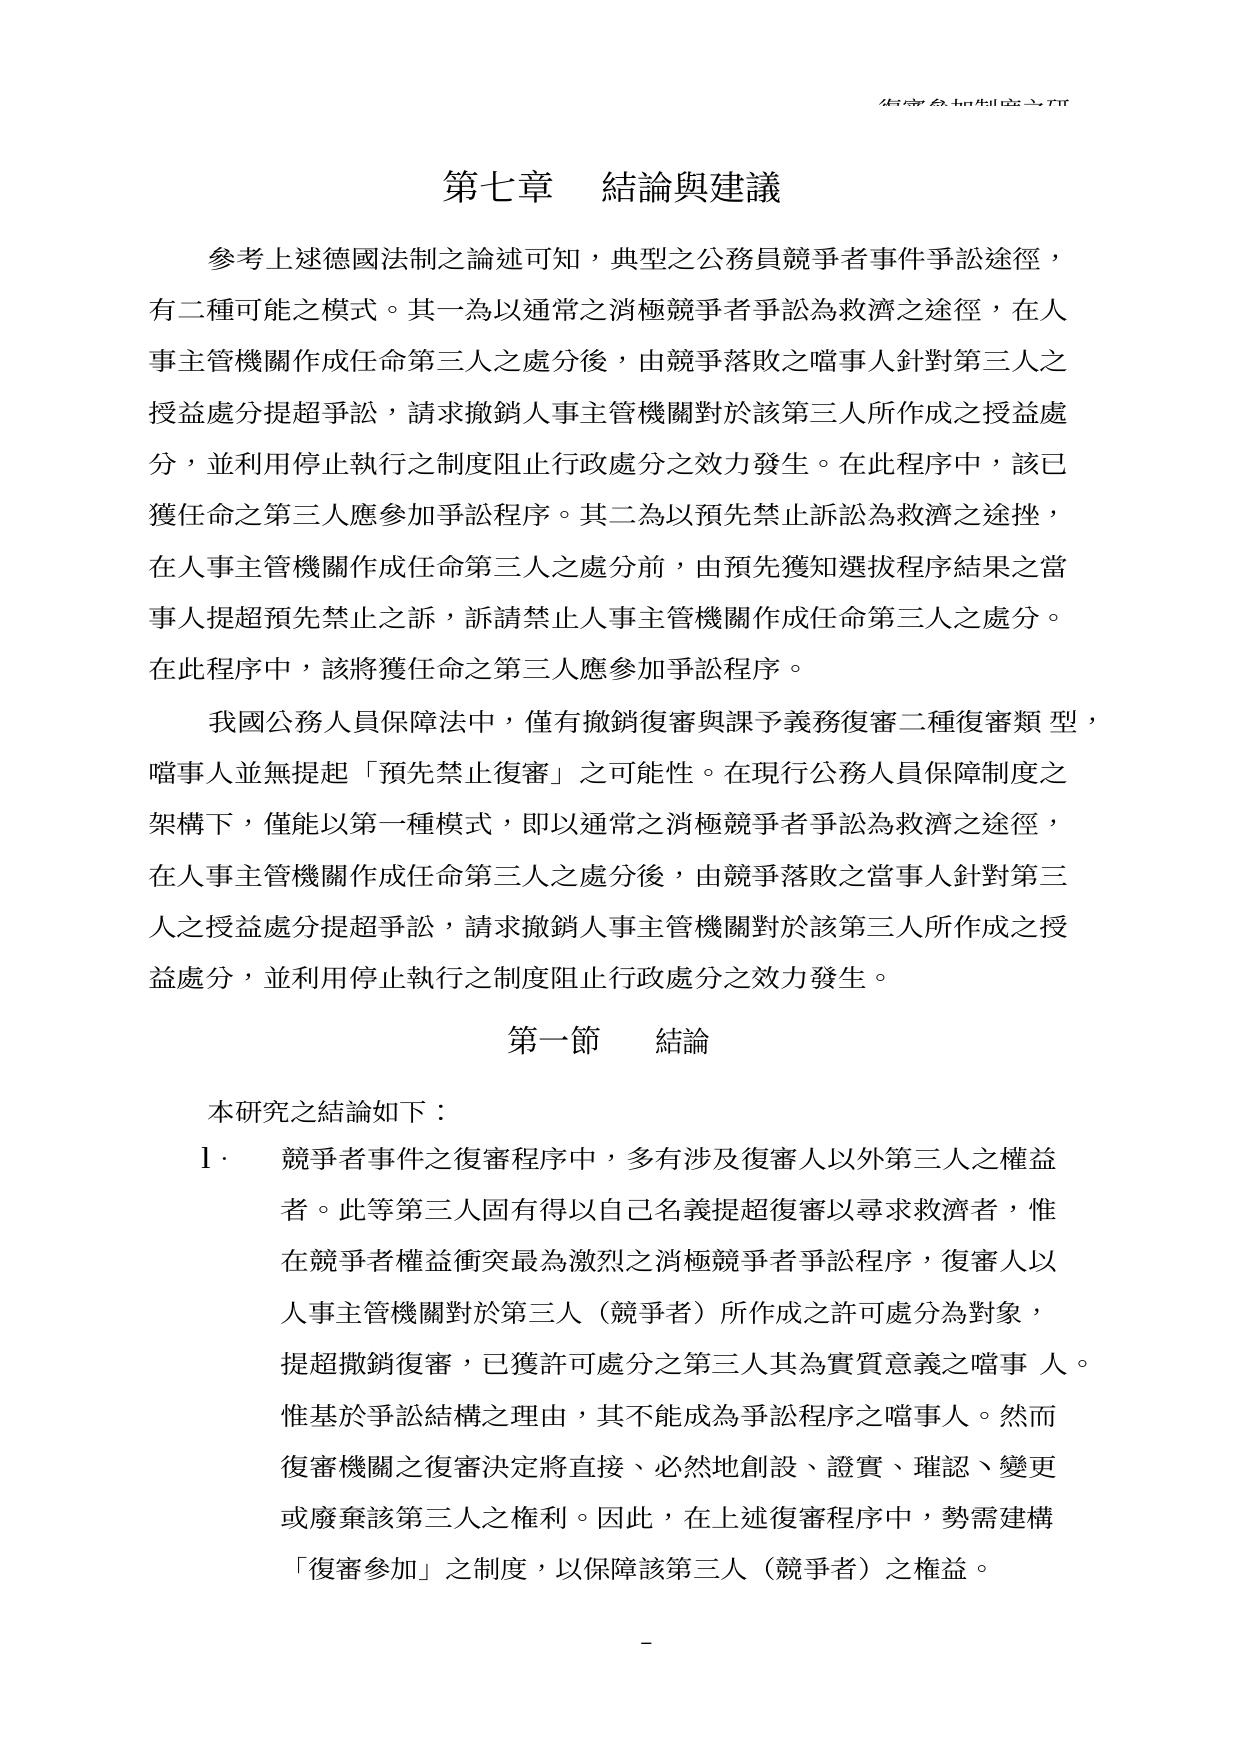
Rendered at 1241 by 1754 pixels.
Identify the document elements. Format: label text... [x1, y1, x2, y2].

text 本研究之結論如下： [207, 1093, 1130, 1128]
text 參考上逑德國法制之論述可知，典型之公務員競爭者事件爭訟途徑， 有二種可能之模式。其一為以通常之消極競爭者爭訟為救濟之途徑，在人事主管機關作成任命第三人之處分後，由競爭落敗之噹事人針對第三人之授益處分提超爭訟，請求撤銷人事主管機關對於該第三人所作成之授益處分，並利用停止執行之制度阻止行政處分之效力發生。在此程序中，該已獲任命之第三人應參加爭訟程序。其二為以預先禁止訴訟為救濟之途挫， 在人事主管機關作成任命第三人之處分前，由預先獲知選拔程序結果之當事人提超預先禁止之訴，訴請禁止人事主管機關作成任命第三人之處分。在此程序中，該將獲任命之第三人應參加爭訟程序。 [148, 239, 1079, 686]
text 我國公務人員保障法中，僅有撤銷復審與課予義務復審二種復審類 型，噹事人並無提起「預先禁止復審」之可能性。在現行公務人員保障制度之架構下，僅能以第一種模式，即以通常之消極競爭者爭訟為救濟之途徑，在人事主管機關作成任命第三人之處分後，由競爭落敗之當事人針對第三人之授益處分提超爭訟，請求撤銷人事主管機關對於該第三人所作成之授益處分，並利用停止執行之制度阻止行政處分之效力發生。 [148, 702, 1079, 995]
text 第一節 結論 [117, 1016, 1101, 1061]
text 第七章 結論與建議 [117, 160, 1107, 211]
text l． 競爭者事件之復審程序中，多有涉及復審人以外第三人之權益者。此等第三人固有得以自己名義提超復審以尋求救濟者，惟在競爭者權益衝突最為激烈之消極競爭者爭訟程序，復審人以人事主管機關對於第三人（競爭者）所作成之許可處分為對象， 提超撒銷復審，已獲許可處分之第三人其為實質意義之噹事 人。惟基於爭訟結構之理由，其不能成為爭訟程序之噹事人。然而復審機關之復審決定將直接、必然地創設、證實、璀認丶變更或廢棄該第三人之権利。因此，在上述復審程序中，勢需建構「復審參加」之制度，以保障該第三人（競爭者）之権益。 [201, 1139, 1074, 1586]
